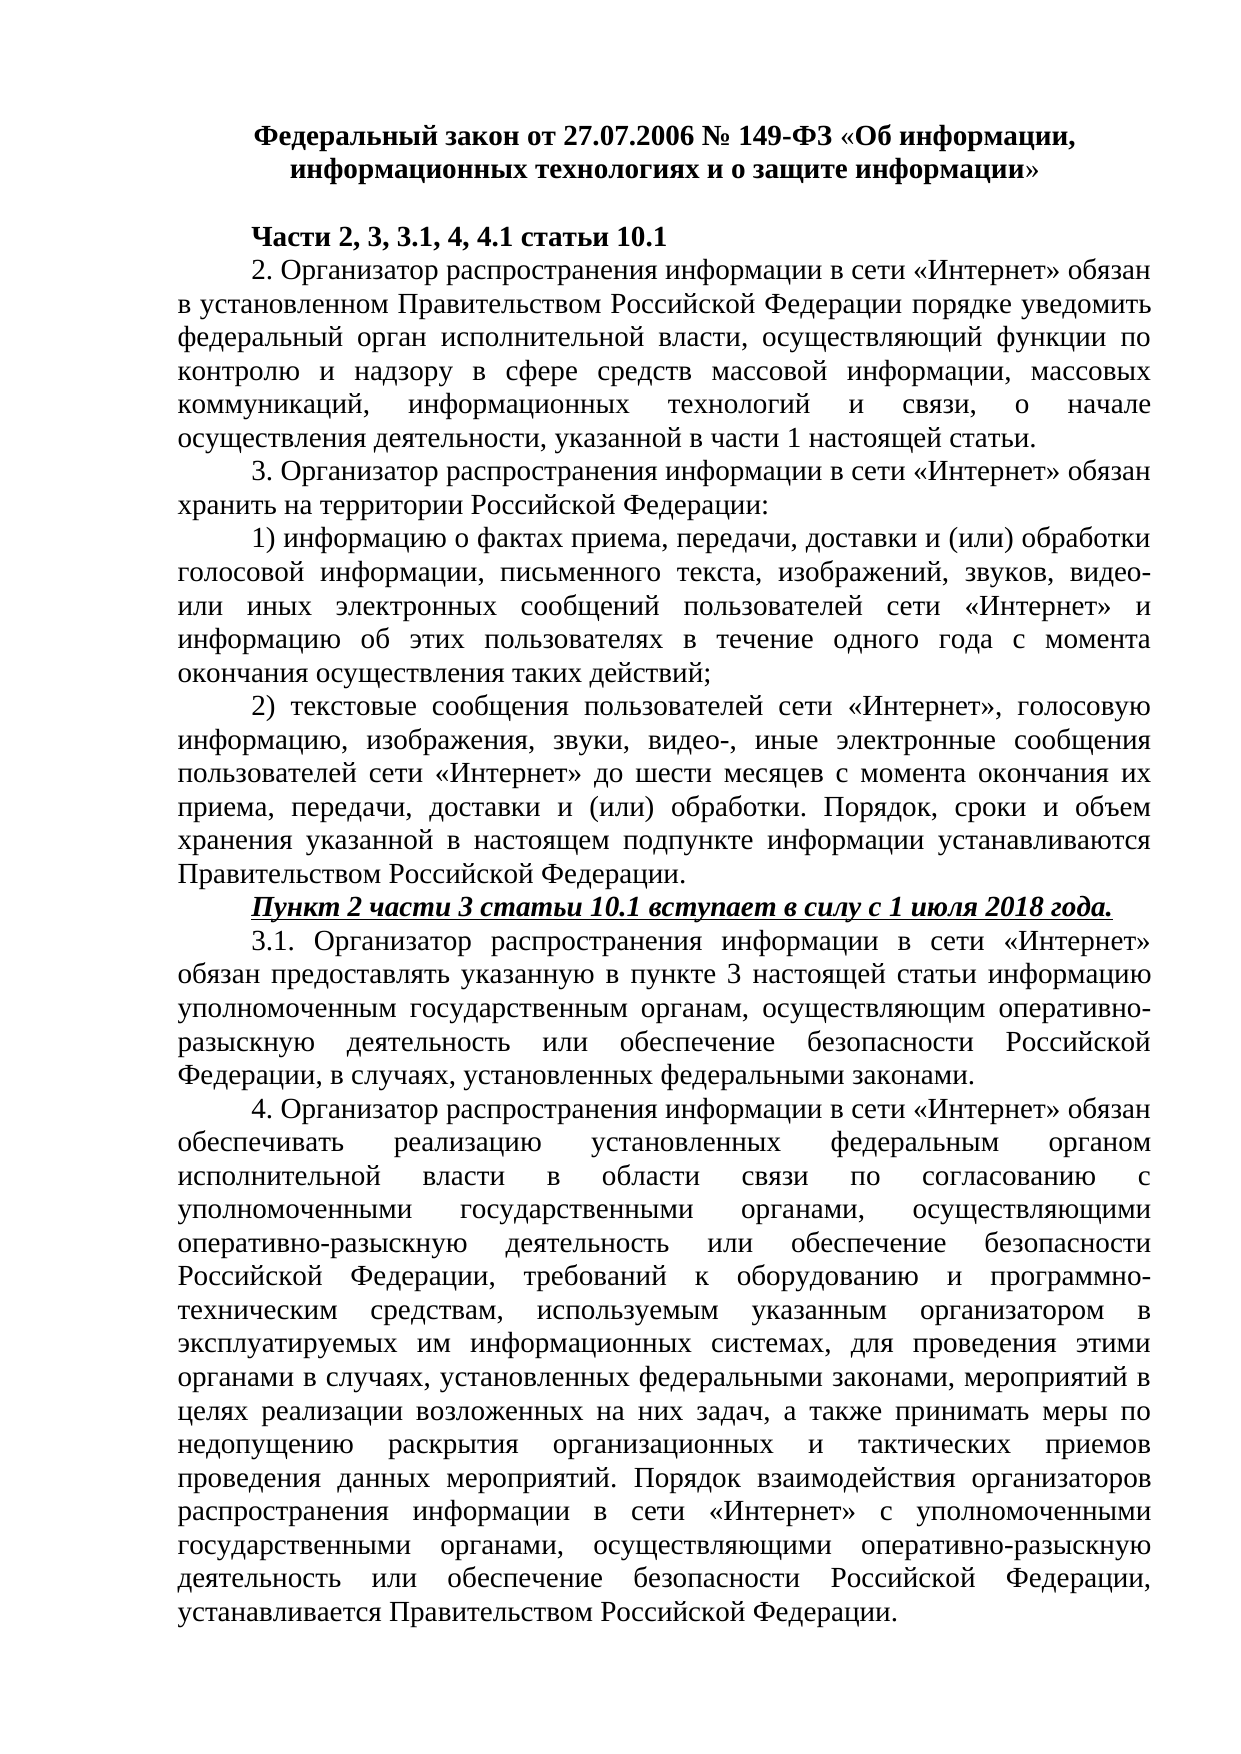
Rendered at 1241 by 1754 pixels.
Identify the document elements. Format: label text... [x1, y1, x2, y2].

text 2) текстовые сообщения пользователей сети «Интернет», голосовую информацию, изображения, звуки, видео-, иные электронные сообщения пользователей сети «Интернет» до шести месяцев с момента окончания их приема, передачи, доставки и (или) обработки. Порядок, сроки и объем хранения указанной в настоящем подпункте информации устанавливаются Правительством Российской Федерации. [177, 688, 1152, 889]
text 2. Организатор распространения информации в сети «Интернет» обязан в установленном Правительством Российской Федерации порядке уведомить федеральный орган исполнительной власти, осуществляющий функции по контролю и надзору в сфере средств массовой информации, массовых коммуникаций, информационных технологий и связи, о начале осуществления деятельности, указанной в части 1 настоящей статьи. [177, 252, 1152, 453]
text 3. Организатор распространения информации в сети «Интернет» обязан хранить на территории Российской Федерации: [177, 453, 1152, 521]
text 1) информацию о фактах приема, передачи, доставки и (или) обработки голосовой информации, письменного текста, изображений, звуков, видео- или иных электронных сообщений пользователей сети «Интернет» и информацию об этих пользователях в течение одного года с момента окончания осуществления таких действий; [177, 521, 1152, 688]
text 3.1. Организатор распространения информации в сети «Интернет» обязан предоставлять указанную в пункте 3 настоящей статьи информацию уполномоченным государственным органам, осуществляющим оперативно-разыскную деятельность или обеспечение безопасности Российской Федерации, в случаях, установленных федеральными законами. [177, 923, 1152, 1091]
text Федеральный закон от 27.07.2006 № 149-ФЗ «Об информации, информационных технологиях и о защите информации» [177, 118, 1152, 185]
text Пункт 2 части 3 статьи 10.1 вступает в силу с 1 июля 2018 года. [177, 889, 1152, 923]
text 4. Организатор распространения информации в сети «Интернет» обязан обеспечивать реализацию установленных федеральным органом исполнительной власти в области связи по согласованию с уполномоченными государственными органами, осуществляющими оперативно-разыскную деятельность или обеспечение безопасности Российской Федерации, требований к оборудованию и программно-техническим средствам, используемым указанным организатором в эксплуатируемых им информационных системах, для проведения этими органами в случаях, установленных федеральными законами, мероприятий в целях реализации возложенных на них задач, а также принимать меры по недопущению раскрытия организационных и тактических приемов проведения данных мероприятий. Порядок взаимодействия организаторов распространения информации в сети «Интернет» с уполномоченными государственными органами, осуществляющими оперативно-разыскную деятельность или обеспечение безопасности Российской Федерации, устанавливается Правительством Российской Федерации. [177, 1091, 1152, 1627]
text Части 2, 3, 3.1, 4, 4.1 статьи 10.1 [251, 219, 1152, 252]
